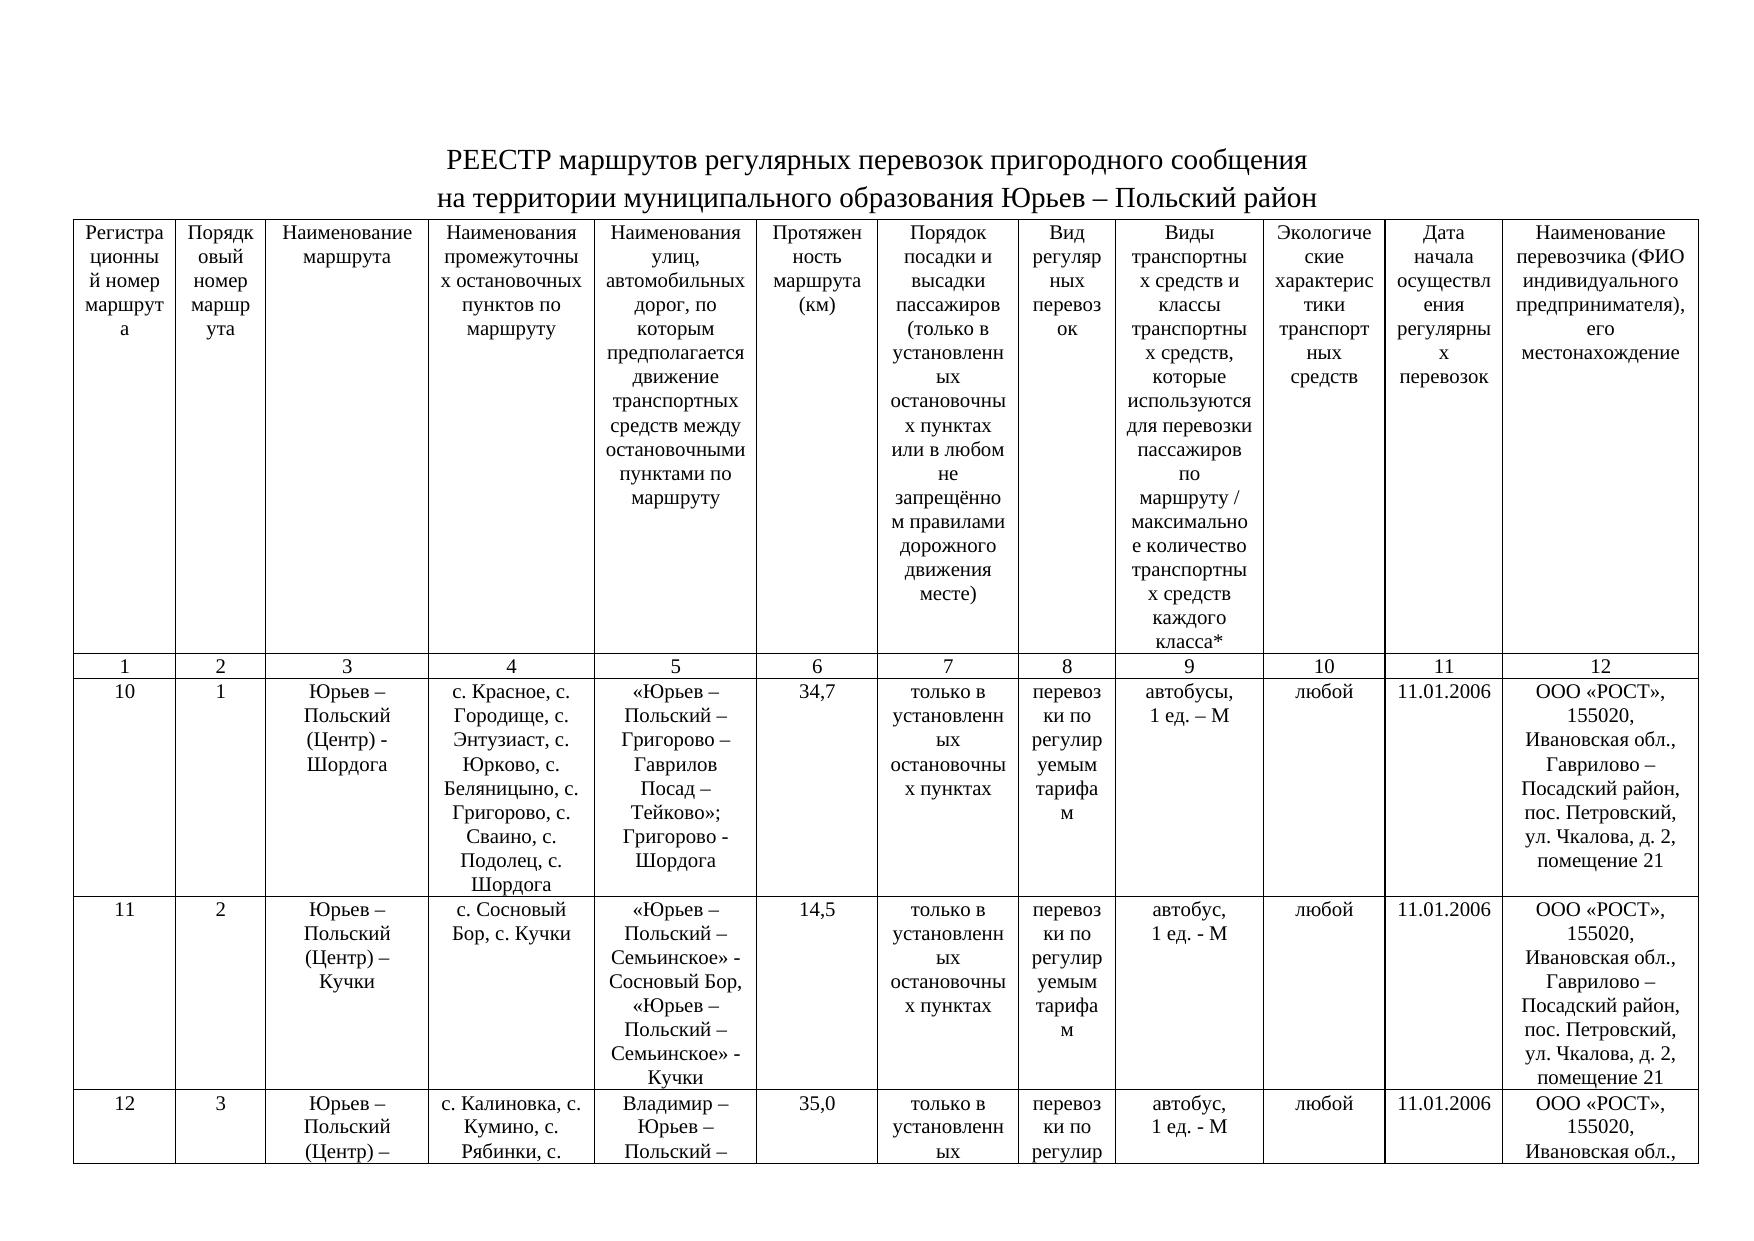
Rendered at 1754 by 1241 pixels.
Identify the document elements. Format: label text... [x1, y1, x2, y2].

table_cell 11 [74, 897, 175, 1089]
text на территории муниципального образования Юрьев – Польский район [118, 180, 1636, 214]
table_cell любой [1264, 1090, 1384, 1163]
table_header Порядковый номер маршрута [176, 220, 265, 653]
table_header Порядок посадки и высадки пассажиров (только в установленных остановочных пунктах или в любом не запрещённом правилами дорожного движения месте) [878, 220, 1018, 653]
table_header Протяженность маршрута (км) [757, 220, 877, 653]
table_cell Юрьев – Польский (Центр) – Кучки [266, 897, 428, 1089]
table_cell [1019, 1090, 1115, 1163]
table_cell автобусы, 1 ед. – М [1116, 679, 1263, 896]
text РЕЕСТР маршрутов регулярных перевозок пригородного сообщения [118, 142, 1636, 175]
table_cell 12 [1503, 654, 1698, 678]
table_header Дата начала осуществления регулярных перевозок [1386, 220, 1502, 653]
table_cell 34,7 [757, 679, 877, 896]
table_cell 11.01.2006 [1386, 1090, 1502, 1163]
table_cell 11.01.2006 [1386, 897, 1502, 1089]
table_cell 9 [1116, 654, 1263, 678]
table_cell 12 [74, 1090, 175, 1163]
table_cell 3 [176, 1090, 265, 1163]
table_header Наименование маршрута [266, 220, 428, 653]
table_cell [266, 1090, 428, 1163]
table_cell 14,5 [757, 897, 877, 1089]
table_cell 7 [878, 654, 1018, 678]
table_header Виды транспортных средств и классы транспортных средств, которые используются для перевозки пассажиров по маршруту / максимальное количество транспортных средств каждого класса* [1116, 220, 1263, 653]
table_cell только в установленных остановочных пунктах [878, 897, 1018, 1089]
table_cell «Юрьев – Польский – Семьинское» - Сосновый Бор, «Юрьев – Польский – Семьинское» - Кучки [595, 897, 756, 1089]
table_cell любой [1264, 897, 1384, 1089]
table_cell 2 [176, 654, 265, 678]
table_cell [878, 1090, 1018, 1163]
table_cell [1503, 1090, 1698, 1163]
table_cell ООО «РОСТ», 155020, Ивановская обл., Гаврилово – Посадский район, пос. Петровский, ул. Чкалова, д. 2, помещение 21 [1503, 897, 1698, 1089]
table_cell 8 [1019, 654, 1115, 678]
table_header Экологические характеристики транспортных средств [1264, 220, 1384, 653]
table_header Наименование перевозчика (ФИО индивидуального предпринимателя), его местонахождение [1503, 220, 1698, 653]
table_cell 6 [757, 654, 877, 678]
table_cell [595, 1090, 756, 1163]
table_header Регистрационный номер маршрута [74, 220, 175, 653]
table_cell 1 [176, 679, 265, 896]
table_header Вид регулярных перевозок [1019, 220, 1115, 653]
table_cell перевозки по регулируемым тарифам [1019, 897, 1115, 1089]
table_cell 2 [176, 897, 265, 1089]
table_cell 5 [595, 654, 756, 678]
table_cell 11.01.2006 [1386, 679, 1502, 896]
table_cell 10 [74, 679, 175, 896]
table_cell ООО «РОСТ», 155020, Ивановская обл., Гаврилово – Посадский район, пос. Петровский, ул. Чкалова, д. 2, помещение 21 [1503, 679, 1698, 896]
table_cell с. Красное, с. Городище, с. Энтузиаст, с. Юрково, с. Беляницыно, с. Григорово, с. Сваино, с. Подолец, с. Шордога [429, 679, 594, 896]
table_cell с. Сосновый Бор, с. Кучки [429, 897, 594, 1089]
table_cell автобус, 1 ед. - М [1116, 897, 1263, 1089]
table_header Наименования улиц, автомобильных дорог, по которым предполагается движение транспортных средств между остановочными пунктами по маршруту [595, 220, 756, 653]
table_cell 3 [266, 654, 428, 678]
table_cell Юрьев – Польский (Центр) - Шордога [266, 679, 428, 896]
table_cell только в установленных остановочных пунктах [878, 679, 1018, 896]
table_header Наименования промежуточных остановочных пунктов по маршруту [429, 220, 594, 653]
table_cell 35,0 [757, 1090, 877, 1163]
table_cell «Юрьев – Польский – Григорово – Гаврилов Посад – Тейково»; Григорово - Шордога [595, 679, 756, 896]
table_cell 4 [429, 654, 594, 678]
table_cell 10 [1264, 654, 1384, 678]
table_cell 11 [1386, 654, 1502, 678]
table_cell 1 [74, 654, 175, 678]
table_cell перевозки по регулируемым тарифам [1019, 679, 1115, 896]
table_cell любой [1264, 679, 1384, 896]
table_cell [429, 1090, 594, 1163]
table_cell автобус, 1 ед. - М [1116, 1090, 1263, 1163]
